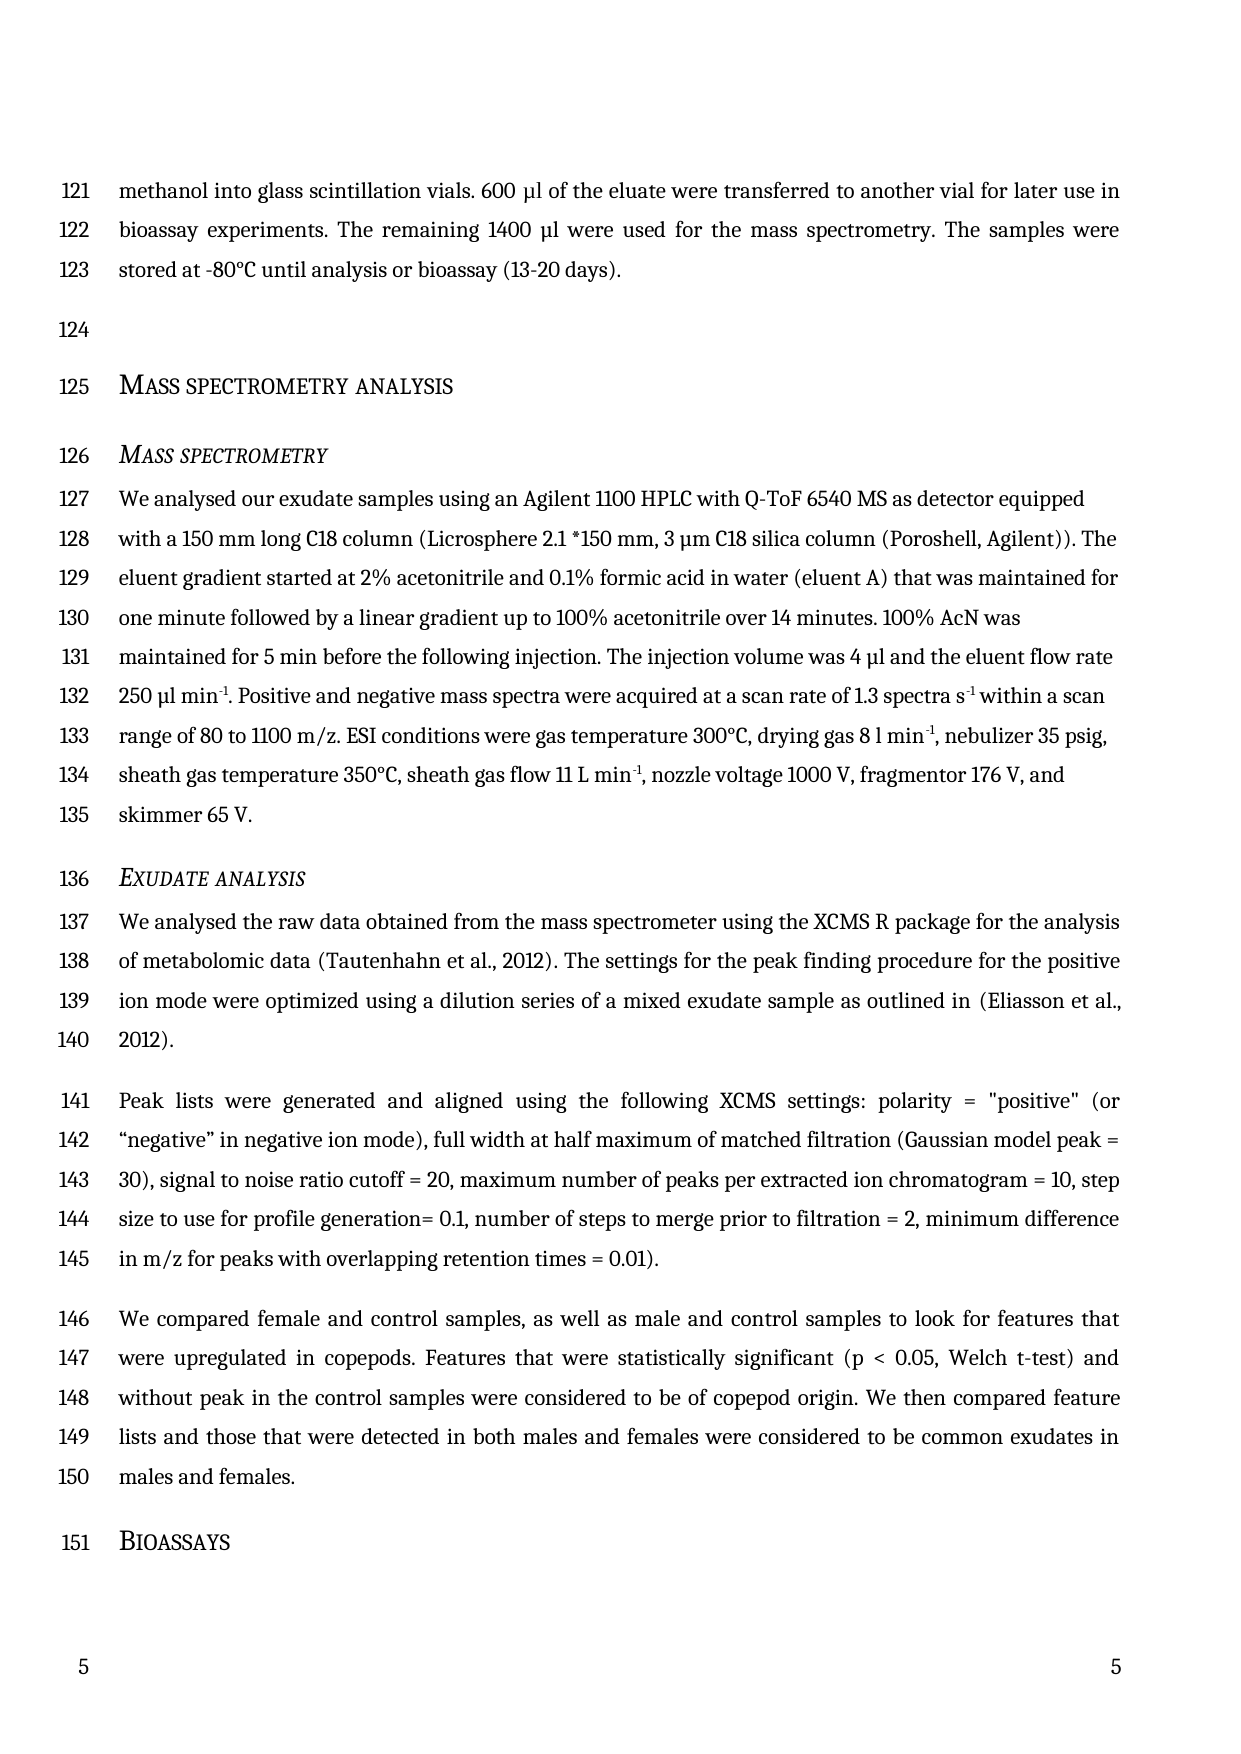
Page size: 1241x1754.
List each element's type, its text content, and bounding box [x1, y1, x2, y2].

text We analysed the raw data obtained from the mass spectrometer using the XCMS R package for the analysis of metabolomic data (Tautenhahn et al., 2012). The settings for the peak finding procedure for the positive ion mode were optimized using a dilution series of a mixed exudate sample as outlined in (Eliasson et al., 2012). [118, 909, 1122, 1053]
subtitle Bioassays [118, 1524, 1122, 1557]
text Peak lists were generated and aligned using the following XCMS settings: polarity = "positive" (or “negative” in negative ion mode), full width at half maximum of matched filtration (Gaussian model peak = 30), signal to noise ratio cutoff = 20, maximum number of peaks per extracted ion chromatogram = 10, step size to use for profile generation= 0.1, number of steps to merge prior to filtration = 2, minimum difference in m/z for peaks with overlapping retention times = 0.01). [118, 1087, 1122, 1272]
subtitle Mass spectrometry analysis [118, 368, 1122, 402]
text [118, 177, 1122, 283]
subtitle Mass spectrometry [118, 439, 1122, 470]
text We compared female and control samples, as well as male and control samples to look for features that were upregulated in copepods. Features that were statistically significant (p < 0.05, Welch t-test) and without peak in the control samples were considered to be of copepod origin. We then compared feature lists and those that were detected in both males and females were considered to be common exudates in males and females. [118, 1306, 1122, 1490]
subtitle Exudate analysis [118, 862, 1122, 893]
text We analysed our exudate samples using an Agilent 1100 HPLC with Q-ToF 6540 MS as detector equipped with a 150 mm long C18 column (Licrosphere 2.1 *150 mm, 3 µm C18 silica column (Poroshell, Agilent)). The eluent gradient started at 2% acetonitrile and 0.1% formic acid in water (eluent A) that was maintained for one minute followed by a linear gradient up to 100% acetonitrile over 14 minutes. 100% AcN was maintained for 5 min before the following injection. The injection volume was 4 µl and the eluent flow rate 250 µl min-1. Positive and negative mass spectra were acquired at a scan rate of 1.3 spectra s-1 within a scan range of 80 to 1100 m/z. ESI conditions were gas temperature 300°C, drying gas 8 l min-1, nebulizer 35 psig, sheath gas temperature 350°C, sheath gas flow 11 L min-1, nozzle voltage 1000 V, fragmentor 176 V, and skimmer 65 V. [118, 486, 1122, 828]
